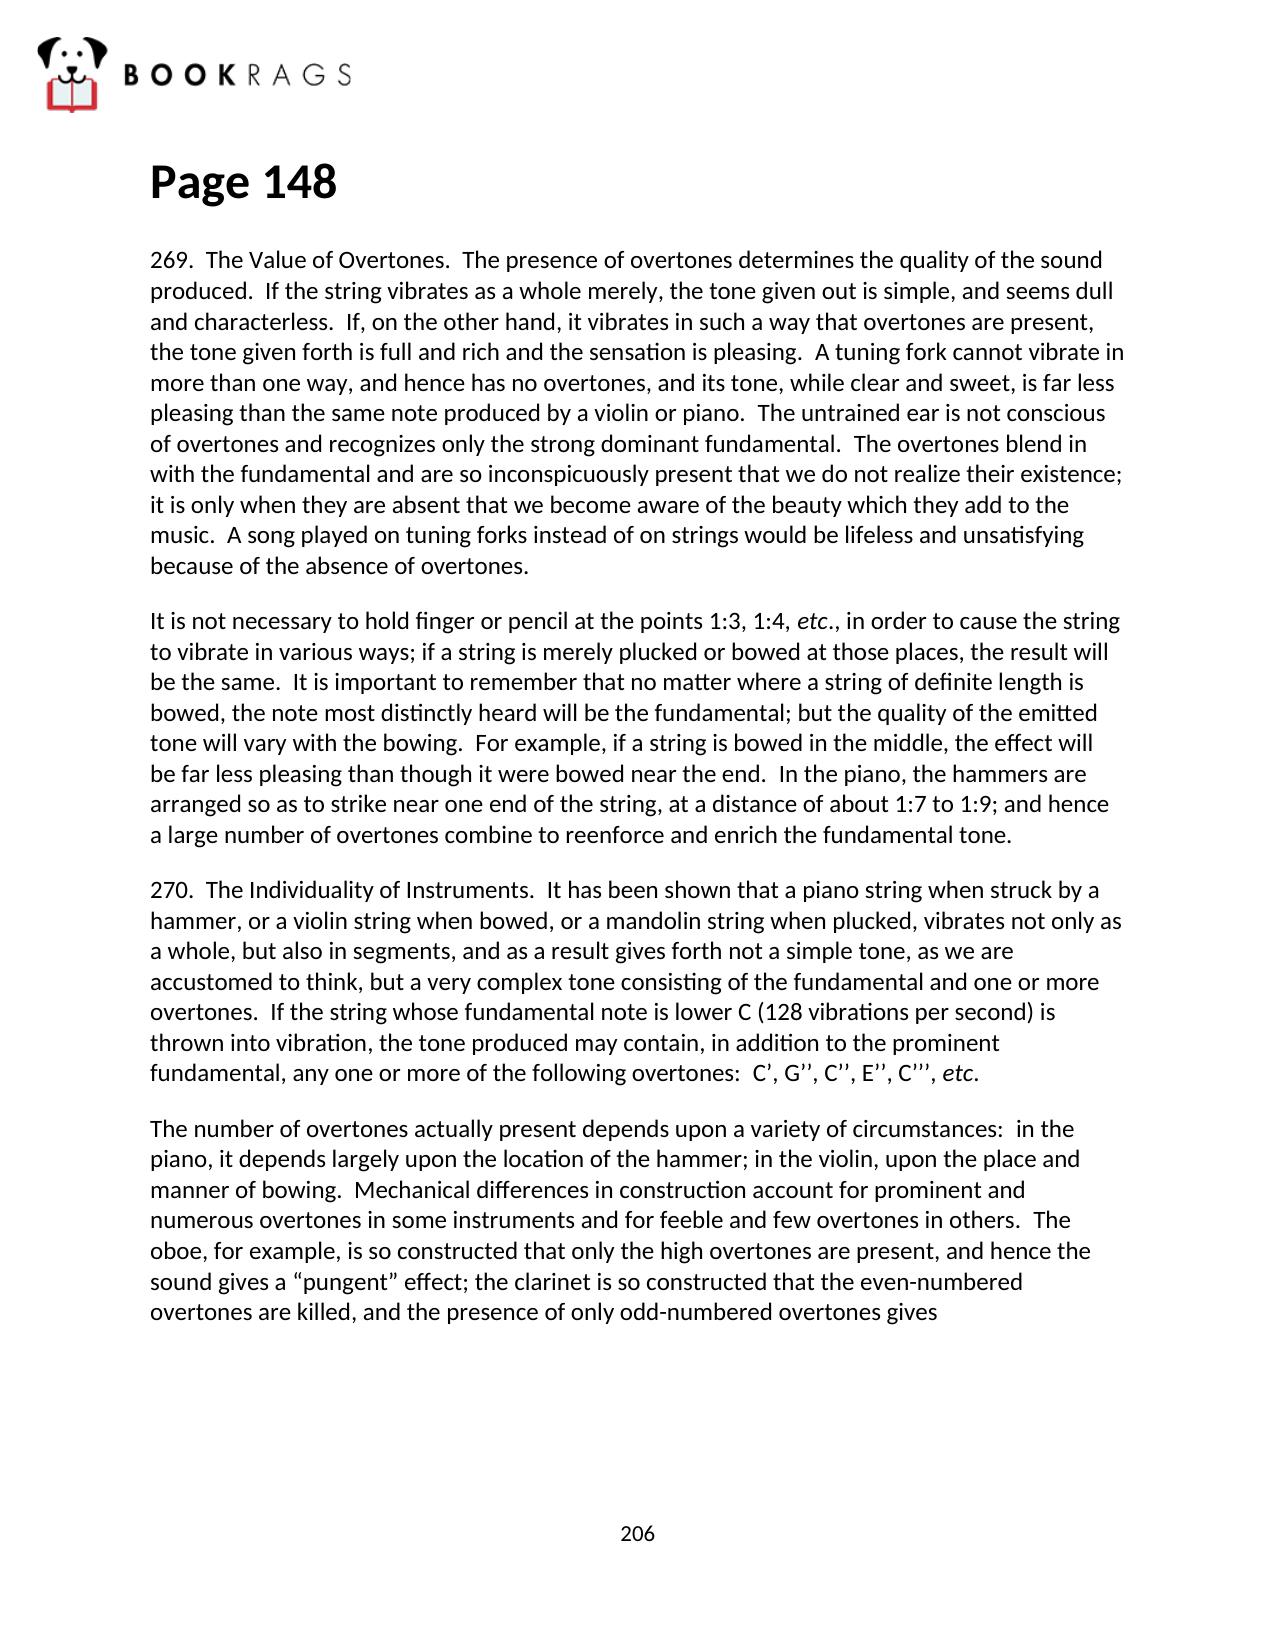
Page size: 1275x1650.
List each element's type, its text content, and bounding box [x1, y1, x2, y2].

text 270. The Individuality of Instruments. It has been shown that a piano string when struck by a hammer, or a violin string when bowed, or a mandolin string when plucked, vibrates not only as a whole, but also in segments, and as a result gives forth not a simple tone, as we are accustomed to think, but a very complex tone consisting of the fundamental and one or more overtones. If the string whose fundamental note is lower C (128 vibrations per second) is thrown into vibration, the tone produced may contain, in addition to the prominent fundamental, any one or more of the following overtones: C’, G’’, C’’, E’’, C’’’, etc. [150, 874, 1125, 1088]
text The number of overtones actually present depends upon a variety of circumstances: in the piano, it depends largely upon the location of the hammer; in the violin, upon the place and manner of bowing. Mechanical differences in construction account for prominent and numerous overtones in some instruments and for feeble and few overtones in others. The oboe, for example, is so constructed that only the high overtones are present, and hence the sound gives a “pungent” effect; the clarinet is so constructed that the even-numbered overtones are killed, and the presence of only odd-numbered overtones gives [150, 1113, 1125, 1327]
text It is not necessary to hold finger or pencil at the points 1:3, 1:4, etc., in order to cause the string to vibrate in various ways; if a string is merely plucked or bowed at those places, the result will be the same. It is important to remember that no matter where a string of definite length is bowed, the note most distinctly heard will be the fundamental; but the quality of the emitted tone will vary with the bowing. For example, if a string is bowed in the middle, the effect will be far less pleasing than though it were bowed near the end. In the piano, the hammers are arranged so as to strike near one end of the string, at a distance of about 1:7 to 1:9; and hence a large number of overtones combine to reenforce and enrich the fundamental tone. [150, 605, 1125, 849]
picture [37, 37, 351, 113]
text Page 148 [150, 150, 1125, 211]
text 269. The Value of Overtones. The presence of overtones determines the quality of the sound produced. If the string vibrates as a whole merely, the tone given out is simple, and seems dull and characterless. If, on the other hand, it vibrates in such a way that overtones are present, the tone given forth is full and rich and the sensation is pleasing. A tuning fork cannot vibrate in more than one way, and hence has no overtones, and its tone, while clear and sweet, is far less pleasing than the same note produced by a violin or piano. The untrained ear is not conscious of overtones and recognizes only the strong dominant fundamental. The overtones blend in with the fundamental and are so inconspicuously present that we do not realize their existence; it is only when they are absent that we become aware of the beauty which they add to the music. A song played on tuning forks instead of on strings would be lifeless and unsatisfying because of the absence of overtones. [150, 244, 1125, 580]
